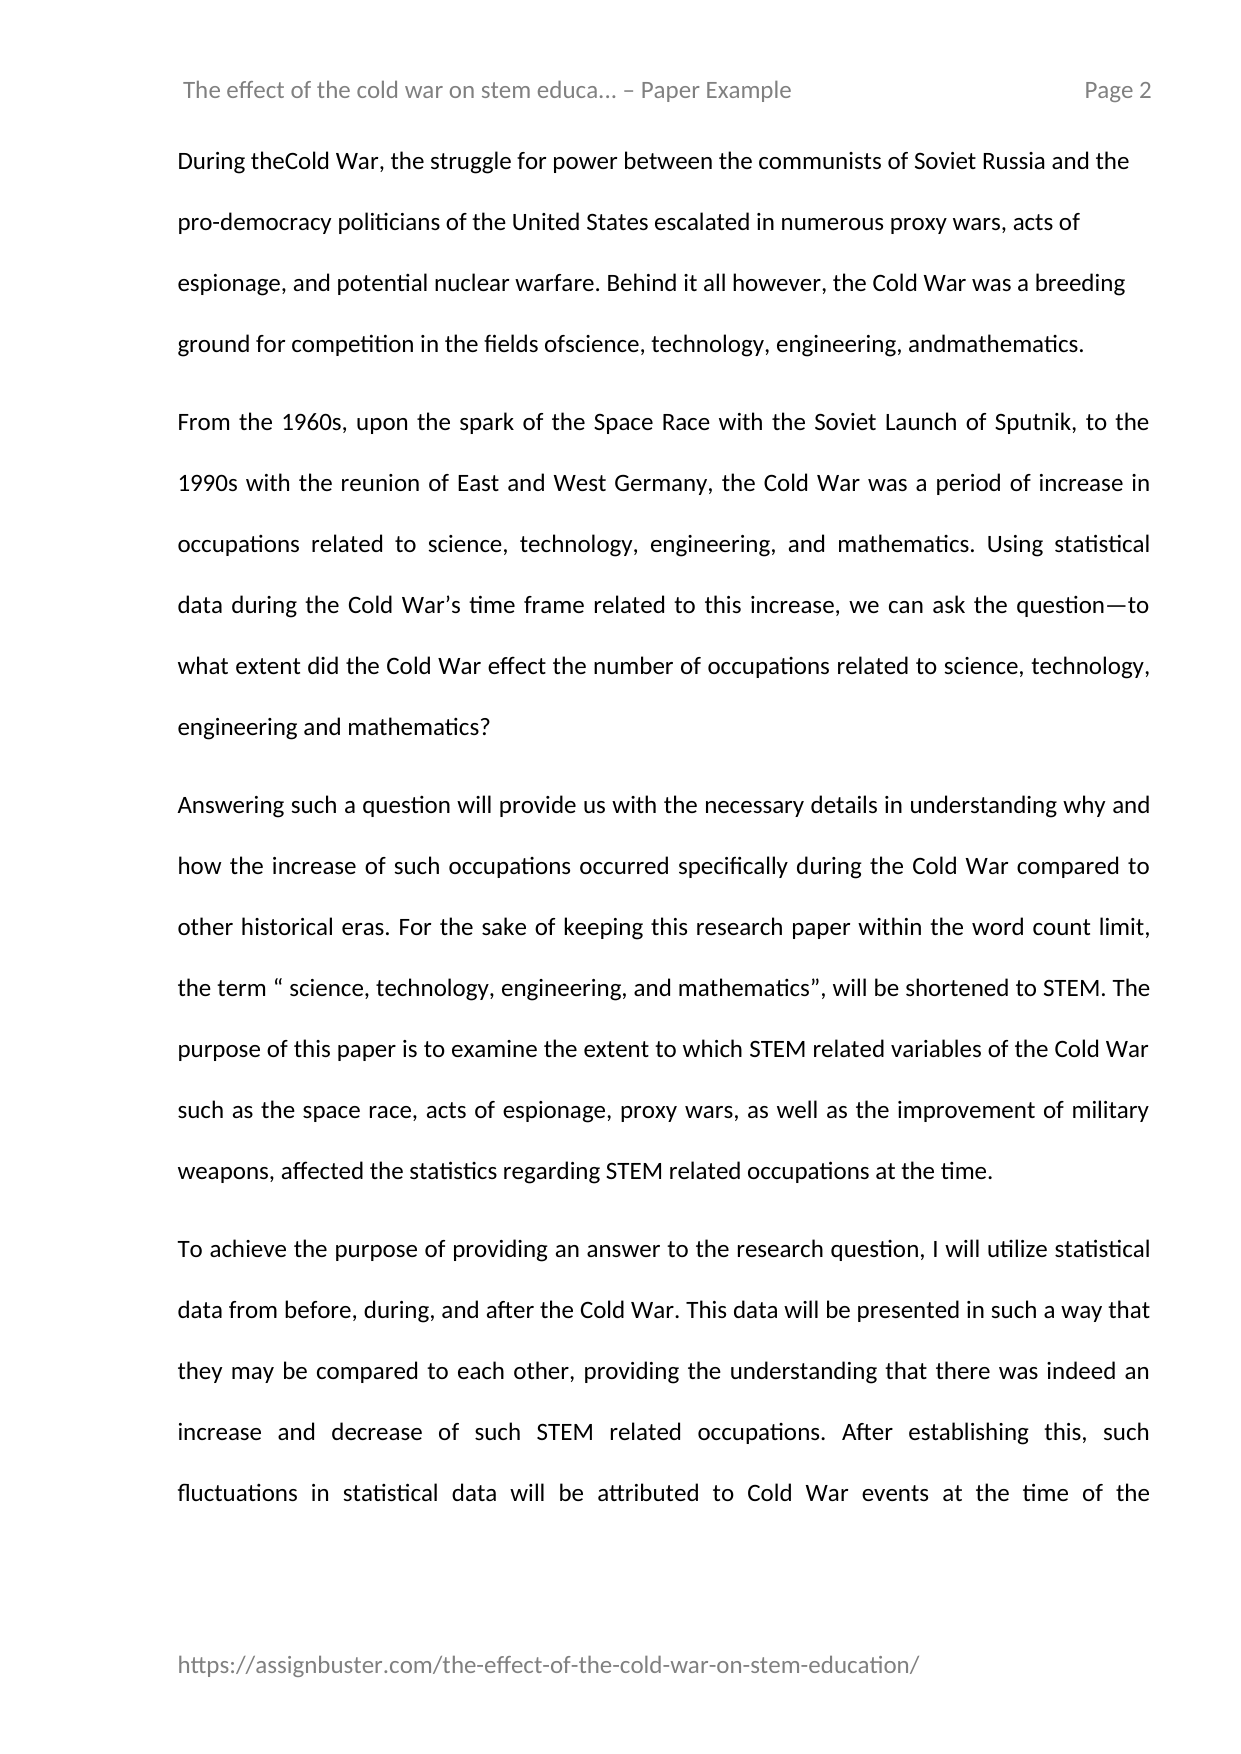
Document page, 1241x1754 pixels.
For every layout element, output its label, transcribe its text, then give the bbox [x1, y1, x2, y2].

text From the 1960s, upon the spark of the Space Race with the Soviet Launch of Sputnik, to the 1990s with the reunion of East and West Germany, the Cold War was a period of increase in occupations related to science, technology, engineering, and mathematics. Using statistical data during the Cold War’s time frame related to this increase, we can ask the question—to what extent did the Cold War effect the number of occupations related to science, technology, engineering and mathematics? [177, 406, 1152, 742]
text During theCold War, the struggle for power between the communists of Soviet Russia and the pro-democracy politicians of the United States escalated in numerous proxy wars, acts of espionage, and potential nuclear warfare. Behind it all however, the Cold War was a breeding ground for competition in the fields ofscience, technology, engineering, andmathematics. [177, 145, 1152, 359]
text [177, 1233, 1152, 1507]
text Answering such a question will provide us with the necessary details in understanding why and how the increase of such occupations occurred specifically during the Cold War compared to other historical eras. For the sake of keeping this research paper within the word count limit, the term “ science, technology, engineering, and mathematics”, will be shortened to STEM. The purpose of this paper is to examine the extent to which STEM related variables of the Cold War such as the space race, acts of espionage, proxy wars, as well as the improvement of military weapons, affected the statistics regarding STEM related occupations at the time. [177, 789, 1152, 1186]
